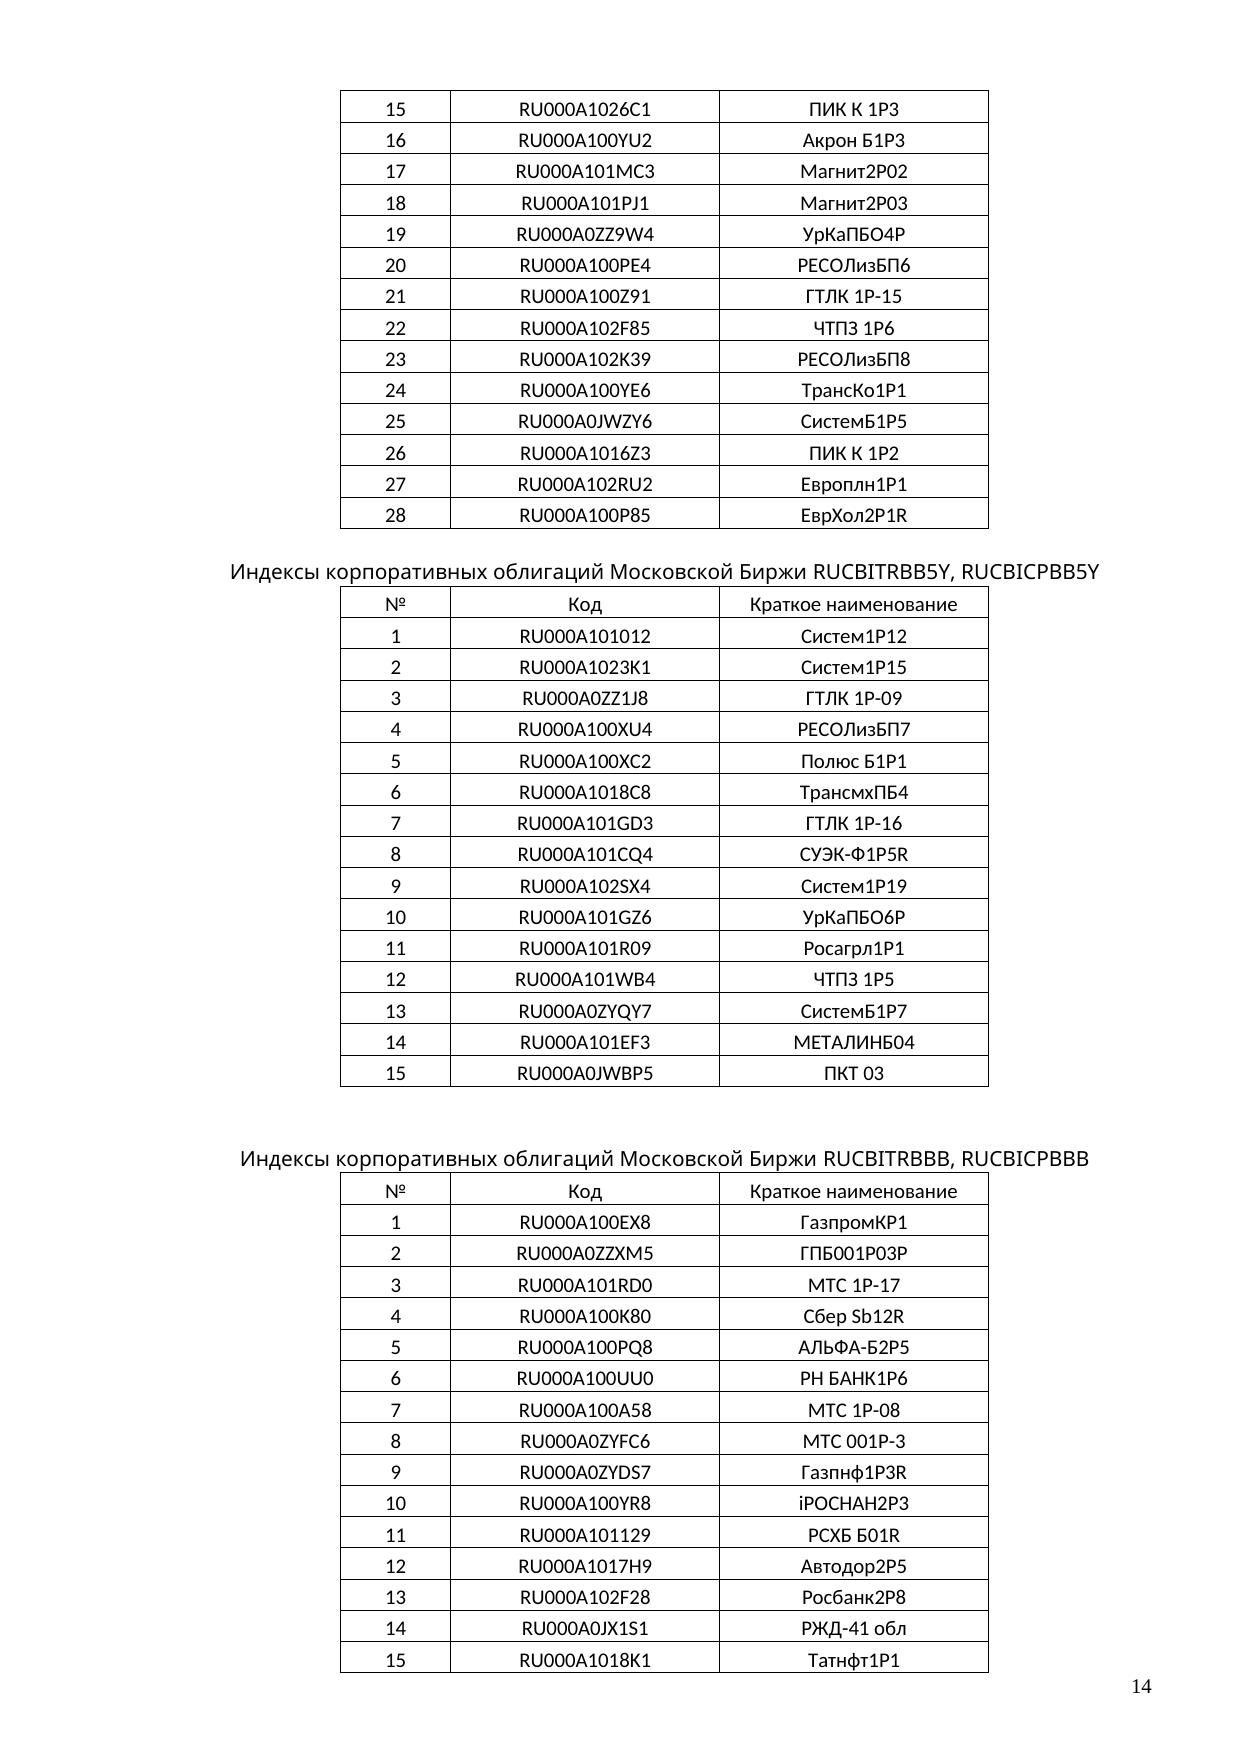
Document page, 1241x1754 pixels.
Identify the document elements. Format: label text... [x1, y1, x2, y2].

table_cell МТС 1P-17 [720, 1267, 988, 1297]
table_cell Магнит2Р03 [720, 185, 988, 215]
table_cell RU000A0ZYDS7 [451, 1455, 719, 1485]
table_cell ГТЛК 1P-09 [720, 681, 988, 711]
text Индексы корпоративных облигаций Московской Биржи RUCBITRBB5Y, RUCBICPBB5Y [177, 557, 1152, 586]
table_cell 24 [341, 373, 450, 403]
table_cell Систем1P12 [720, 618, 988, 648]
table_cell МЕТАЛИНБ04 [720, 1024, 988, 1054]
table_cell ГПБ001P03P [720, 1236, 988, 1266]
table_cell 1 [341, 1205, 450, 1235]
table_cell RU000A102SX4 [451, 868, 719, 898]
table_cell RU000A101GD3 [451, 806, 719, 836]
table_cell 6 [341, 1361, 450, 1391]
table_cell RU000A1023K1 [451, 649, 719, 679]
table_cell 22 [341, 310, 450, 340]
table_cell Газпнф1P3R [720, 1455, 988, 1485]
table_cell 9 [341, 1455, 450, 1485]
table_header Краткое наименование [720, 587, 988, 617]
table_cell Акрон Б1P3 [720, 123, 988, 153]
table_cell 12 [341, 962, 450, 992]
table_cell RU000A100YU2 [451, 123, 719, 153]
table_cell ПКТ 03 [720, 1056, 988, 1086]
table_cell 16 [341, 123, 450, 153]
table_cell АЛЬФА-Б2Р5 [720, 1330, 988, 1360]
table_cell 25 [341, 404, 450, 434]
table_cell 4 [341, 1298, 450, 1328]
table_cell ТрансмхПБ4 [720, 774, 988, 804]
table_cell 14 [341, 1611, 450, 1641]
table_cell 11 [341, 931, 450, 961]
table_cell ГТЛК 1P-15 [720, 279, 988, 309]
table_cell RU000A101CQ4 [451, 837, 719, 867]
table_cell РСХБ Б01R [720, 1517, 988, 1547]
table_cell Автодор2Р5 [720, 1548, 988, 1578]
table_cell 5 [341, 743, 450, 773]
table_cell RU000A0JX1S1 [451, 1611, 719, 1641]
table_cell 5 [341, 1330, 450, 1360]
table_cell RU000A102F28 [451, 1580, 719, 1610]
table_header Краткое наименование [720, 1173, 988, 1203]
table_cell RU000A101GZ6 [451, 899, 719, 929]
table_cell ГТЛК 1P-16 [720, 806, 988, 836]
table_cell RU000A101EF3 [451, 1024, 719, 1054]
table_cell RU000A101PJ1 [451, 185, 719, 215]
table_cell 15 [341, 91, 450, 122]
table_cell RU000A100P85 [451, 498, 719, 528]
table_cell Полюс Б1P1 [720, 743, 988, 773]
table_cell RU000A100YE6 [451, 373, 719, 403]
table_cell РН БАНК1Р6 [720, 1361, 988, 1391]
table_cell 19 [341, 216, 450, 247]
table_cell RU000A100EX8 [451, 1205, 719, 1235]
table_cell МТС 001P-3 [720, 1423, 988, 1453]
table_cell RU000A101129 [451, 1517, 719, 1547]
table_cell iРОСНАН2P3 [720, 1486, 988, 1516]
table_cell RU000A1018K1 [451, 1642, 719, 1672]
table_cell RU000A101RD0 [451, 1267, 719, 1297]
table_cell 13 [341, 1580, 450, 1610]
table_cell ЧТПЗ 1P6 [720, 310, 988, 340]
table_cell RU000A102RU2 [451, 466, 719, 497]
table_cell 23 [341, 341, 450, 372]
table_cell ТрансКо1P1 [720, 373, 988, 403]
table_cell RU000A100PE4 [451, 248, 719, 278]
table_cell 28 [341, 498, 450, 528]
table_cell RU000A100Z91 [451, 279, 719, 309]
table_cell СистемБ1P5 [720, 404, 988, 434]
table_cell 13 [341, 993, 450, 1023]
table_cell 17 [341, 154, 450, 184]
table_cell 12 [341, 1548, 450, 1578]
table_cell СистемБ1P7 [720, 993, 988, 1023]
table_cell RU000A100XC2 [451, 743, 719, 773]
table_cell 7 [341, 806, 450, 836]
table_cell RU000A1018C8 [451, 774, 719, 804]
table_cell RU000A100UU0 [451, 1361, 719, 1391]
table_cell RU000A0JWBP5 [451, 1056, 719, 1086]
table_cell 21 [341, 279, 450, 309]
table_cell RU000A101WB4 [451, 962, 719, 992]
table_header Код [451, 587, 719, 617]
table_cell 14 [341, 1024, 450, 1054]
table_cell Европлн1Р1 [720, 466, 988, 497]
table_cell УрКаПБО4P [720, 216, 988, 247]
text Индексы корпоративных облигаций Московской Биржи RUCBITRBBB, RUCBICPBBB [177, 1144, 1152, 1172]
table_cell Татнфт1P1 [720, 1642, 988, 1672]
table_cell Систем1P15 [720, 649, 988, 679]
table_cell RU000A0ZYFC6 [451, 1423, 719, 1453]
table_cell Систем1P19 [720, 868, 988, 898]
table_cell 15 [341, 1642, 450, 1672]
table_cell 2 [341, 649, 450, 679]
table_cell RU000A1026C1 [451, 91, 719, 122]
table_cell Сбер Sb12R [720, 1298, 988, 1328]
table_cell RU000A101MC3 [451, 154, 719, 184]
table_cell 4 [341, 712, 450, 742]
table_cell РЕСОЛизБП7 [720, 712, 988, 742]
table_cell РЖД-41 обл [720, 1611, 988, 1641]
table_cell RU000A100K80 [451, 1298, 719, 1328]
table_cell RU000A0ZZ1J8 [451, 681, 719, 711]
table_cell 6 [341, 774, 450, 804]
table_cell RU000A1017H9 [451, 1548, 719, 1578]
table_cell Росбанк2P8 [720, 1580, 988, 1610]
table_cell 11 [341, 1517, 450, 1547]
table_cell RU000A101012 [451, 618, 719, 648]
table_cell ПИК К 1P2 [720, 435, 988, 465]
table_header № [341, 587, 450, 617]
table_cell Магнит2Р02 [720, 154, 988, 184]
table_header № [341, 1173, 450, 1203]
table_cell 9 [341, 868, 450, 898]
table_cell СУЭК-Ф1P5R [720, 837, 988, 867]
table_cell 8 [341, 837, 450, 867]
table_cell 8 [341, 1423, 450, 1453]
table_cell 7 [341, 1392, 450, 1422]
table_cell RU000A0JWZY6 [451, 404, 719, 434]
table_cell RU000A100XU4 [451, 712, 719, 742]
table_cell 3 [341, 681, 450, 711]
table_cell RU000A102K39 [451, 341, 719, 372]
table_cell 2 [341, 1236, 450, 1266]
table_cell МТС 1P-08 [720, 1392, 988, 1422]
table_cell 18 [341, 185, 450, 215]
table_cell ЕврХол2P1R [720, 498, 988, 528]
table_cell 10 [341, 899, 450, 929]
table_cell RU000A100PQ8 [451, 1330, 719, 1360]
table_cell 27 [341, 466, 450, 497]
table_cell Росагрл1Р1 [720, 931, 988, 961]
table_cell RU000A1016Z3 [451, 435, 719, 465]
table_cell УрКаПБО6P [720, 899, 988, 929]
table_cell 20 [341, 248, 450, 278]
table_cell 26 [341, 435, 450, 465]
table_cell RU000A102F85 [451, 310, 719, 340]
table_cell RU000A100A58 [451, 1392, 719, 1422]
table_cell ПИК К 1P3 [720, 91, 988, 122]
table_cell RU000A0ZZXM5 [451, 1236, 719, 1266]
table_cell ГазпромКP1 [720, 1205, 988, 1235]
table_cell ЧТПЗ 1P5 [720, 962, 988, 992]
table_cell RU000A0ZZ9W4 [451, 216, 719, 247]
table_header Код [451, 1173, 719, 1203]
table_cell РЕСОЛизБП8 [720, 341, 988, 372]
table_cell 10 [341, 1486, 450, 1516]
table_cell 3 [341, 1267, 450, 1297]
table_cell РЕСОЛизБП6 [720, 248, 988, 278]
table_cell RU000A101R09 [451, 931, 719, 961]
table_cell RU000A100YR8 [451, 1486, 719, 1516]
table_cell 15 [341, 1056, 450, 1086]
table_cell RU000A0ZYQY7 [451, 993, 719, 1023]
table_cell 1 [341, 618, 450, 648]
